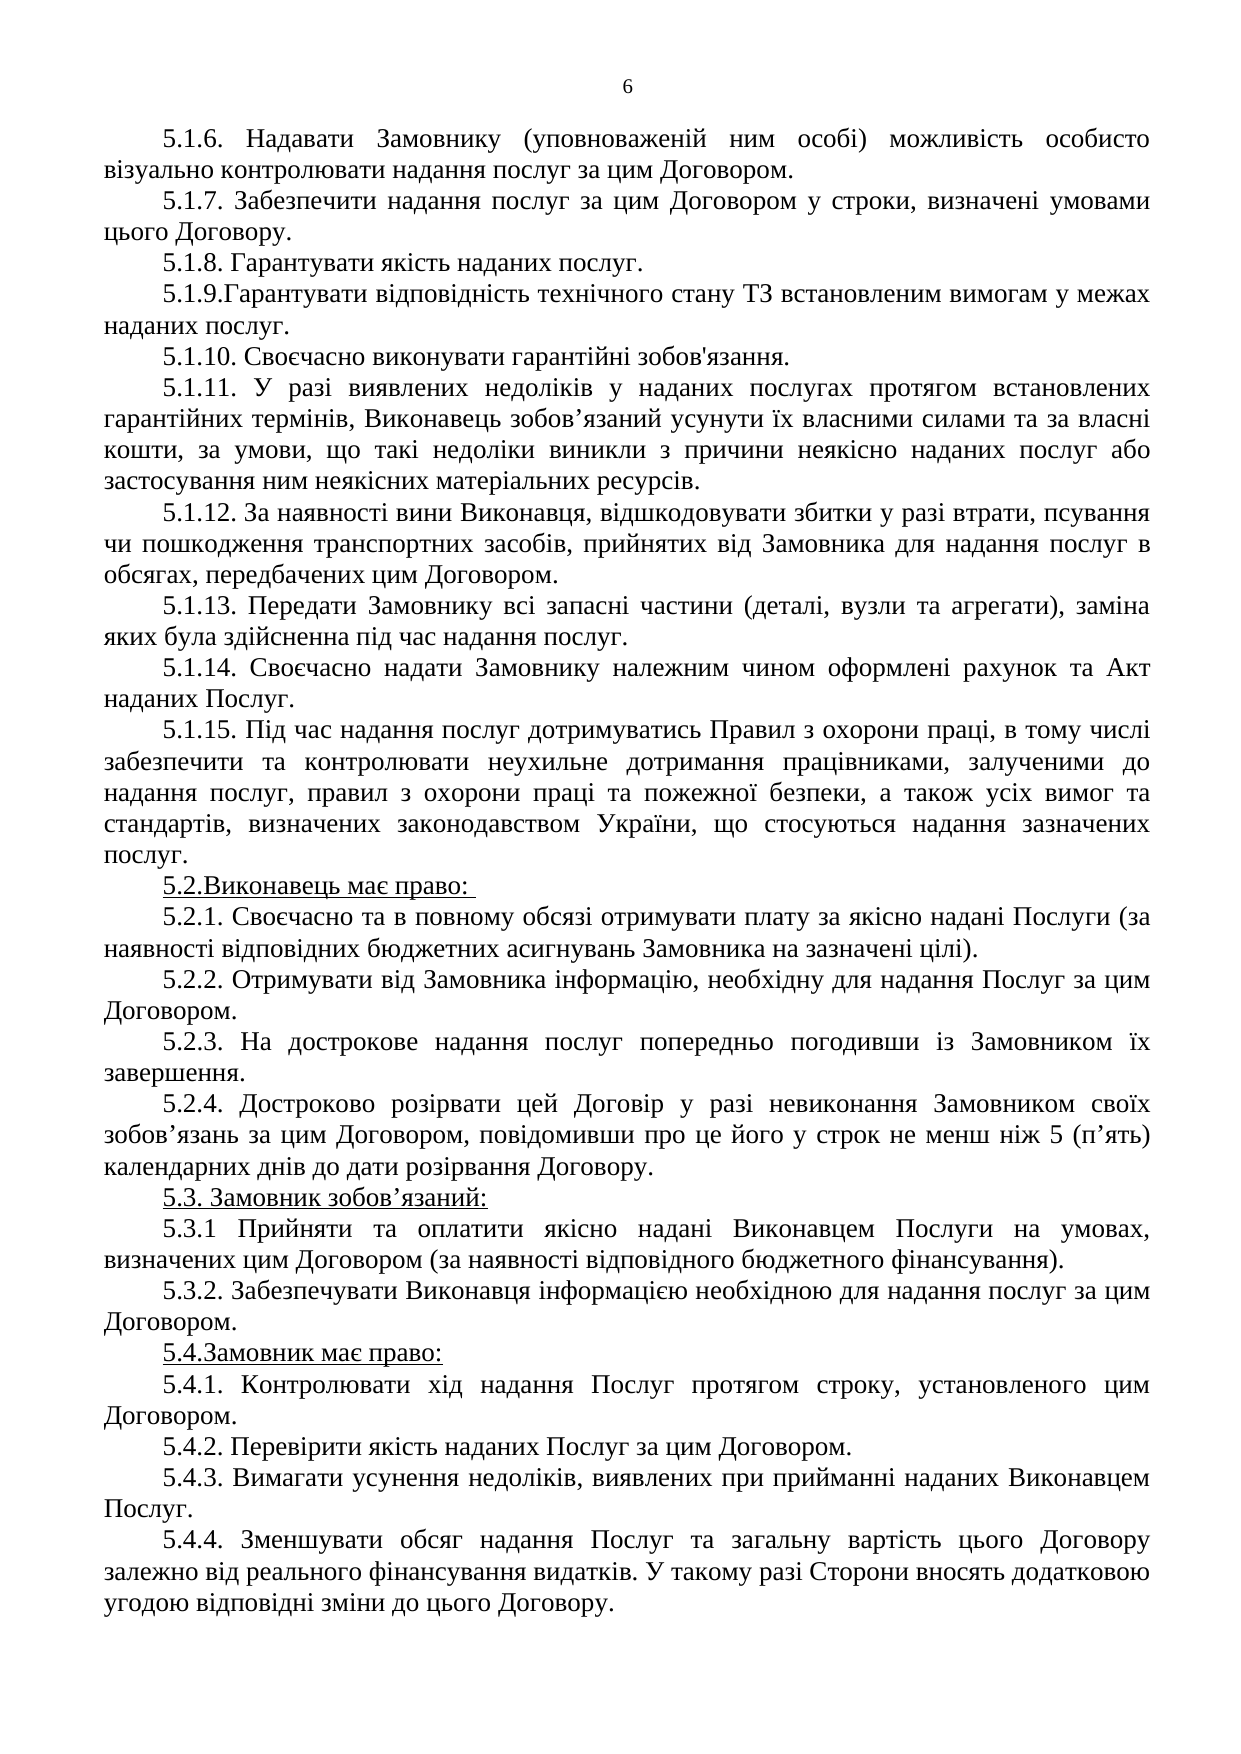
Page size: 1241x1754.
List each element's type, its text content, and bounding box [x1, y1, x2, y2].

text 5.1.14. Своєчасно надати Замовнику належним чином оформлені рахунок та Акт наданих Послуг. [103, 651, 1152, 714]
list 5.1.8. Гарантувати якість наданих послуг. [103, 246, 1152, 278]
text 5.3.2. Забезпечувати Виконавця інформацією необхідною для надання послуг за цим Договором. [103, 1274, 1152, 1337]
text 5.2.4. Достроково розірвати цей Договір у разі невиконання Замовником своїх зобов’язань за цим Договором, повідомивши про це його у строк не менш ніж 5 (п’ять) календарних днів до дати розірвання Договору. [103, 1087, 1152, 1181]
list 5.1.11. У разі виявлених недоліків у наданих послугах протягом встановлених гарантійних термінів, Виконавець зобов’язаний усунути їх власними силами та за власні кошти, за умови, що такі недоліки виникли з причини неякісно наданих послуг або застосування ним неякісних матеріальних ресурсів. [103, 371, 1152, 496]
text 5.2.2. Отримувати від Замовника інформацію, необхідну для надання Послуг за цим Договором. [103, 963, 1152, 1025]
text 5.2.Виконавець має право: [103, 869, 1152, 901]
text 5.2.3. На дострокове надання послуг попередньо погодивши із Замовником їх завершення. [103, 1025, 1152, 1087]
text 5.2.1. Своєчасно та в повному обсязі отримувати плату за якісно надані Послуги (за наявності відповідних бюджетних асигнувань Замовника на зазначені цілі). [103, 901, 1152, 963]
list 5.1.13. Передати Замовнику всі запасні частини (деталі, вузли та агрегати), заміна яких була здійсненна під час надання послуг. [103, 589, 1152, 651]
text 5.4.2. Перевірити якість наданих Послуг за цим Договором. [103, 1430, 1152, 1461]
list 5.1.12. За наявності вини Виконавця, відшкодовувати збитки у разі втрати, псування чи пошкодження транспортних засобів, прийнятих від Замовника для надання послуг в обсягах, передбачених цим Договором. [103, 496, 1152, 589]
text 5.4.4. Зменшувати обсяг надання Послуг та загальну вартість цього Договору залежно від реального фінансування видатків. У такому разі Сторони вносять додатковою угодою відповідні зміни до цього Договору. [103, 1523, 1152, 1617]
text 5.3. Замовник зобов’язаний: [103, 1181, 1152, 1212]
text 5.4.3. Вимагати усунення недоліків, виявлених при прийманні наданих Виконавцем Послуг. [103, 1461, 1152, 1523]
text 5.4.1. Контролювати хід надання Послуг протягом строку, установленого цим Договором. [103, 1368, 1152, 1430]
text 5.1.7. Забезпечити надання послуг за цим Договором у строки, визначені умовами цього Договору. [103, 184, 1152, 246]
list 5.1.10. Своєчасно виконувати гарантійні зобов'язання. [103, 340, 1152, 371]
text 5.1.15. Під час надання послуг дотримуватись Правил з охорони праці, в тому числі забезпечити та контролювати неухильне дотримання працівниками, залученими до надання послуг, правил з охорони праці та пожежної безпеки, а також усіх вимог та стандартів, визначених законодавством України, що стосуються надання зазначених послуг. [103, 714, 1152, 869]
text 5.3.1 Прийняти та оплатити якісно надані Виконавцем Послуги на умовах, визначених цим Договором (за наявності відповідного бюджетного фінансування). [103, 1212, 1152, 1274]
text 5.4.Замовник має право: [103, 1337, 1152, 1368]
list 5.1.9.Гарантувати відповідність технічного стану ТЗ встановленим вимогам у межах наданих послуг. [103, 278, 1152, 340]
text 5.1.6. Надавати Замовнику (уповноваженій ним особі) можливість особисто візуально контролювати надання послуг за цим Договором. [103, 122, 1152, 184]
